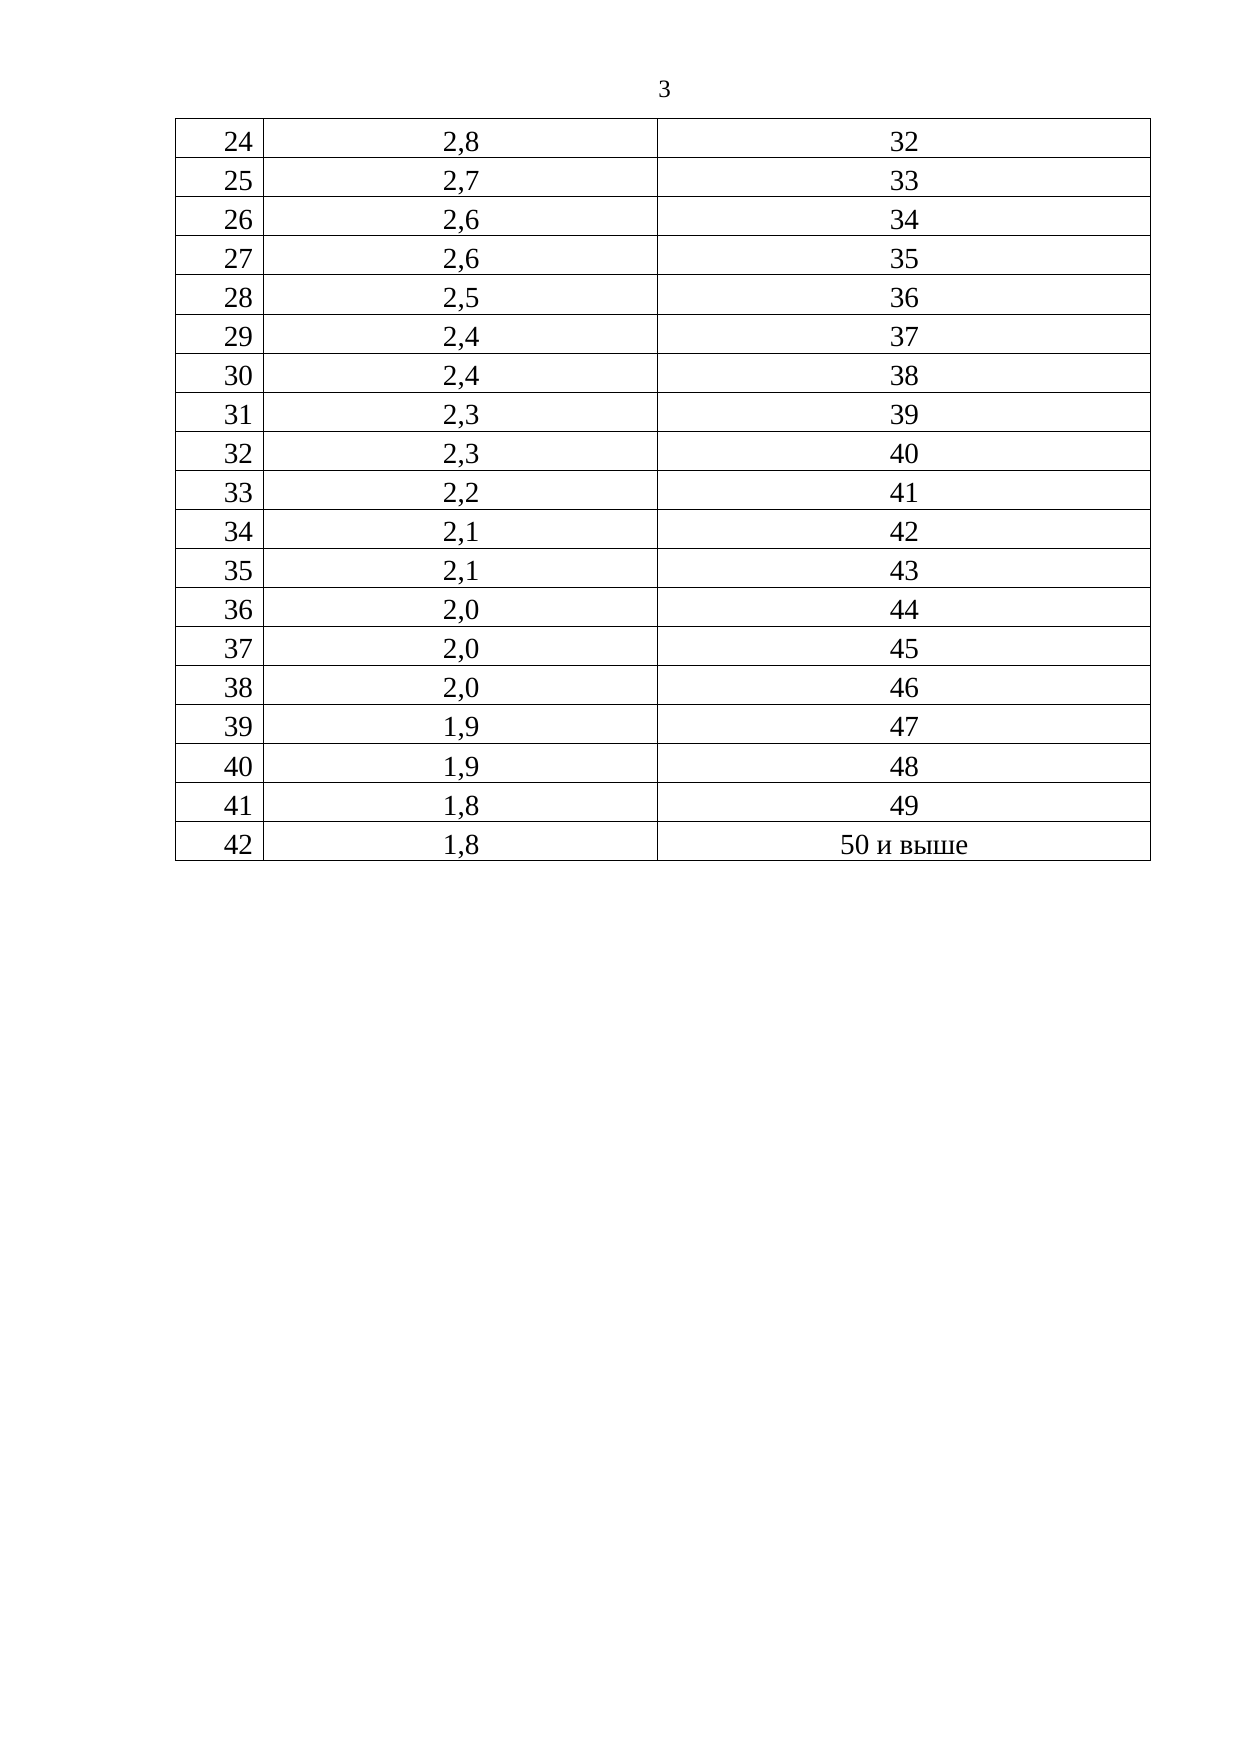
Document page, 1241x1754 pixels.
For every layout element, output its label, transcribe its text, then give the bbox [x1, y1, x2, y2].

table_cell 35 [176, 549, 263, 587]
table_cell 50 и выше [658, 822, 1150, 860]
table_cell 32 [658, 119, 1150, 157]
table_cell 28 [176, 275, 263, 313]
table_cell 2,4 [264, 354, 657, 392]
table_cell 31 [176, 393, 263, 431]
table_cell 36 [658, 275, 1150, 313]
table_cell 46 [658, 666, 1150, 704]
table_cell 2,7 [264, 158, 657, 196]
table_cell 43 [658, 549, 1150, 587]
table_cell 2,3 [264, 393, 657, 431]
table_cell 2,8 [264, 119, 657, 157]
table_cell 2,0 [264, 588, 657, 626]
table_cell 26 [176, 197, 263, 235]
table_cell 2,5 [264, 275, 657, 313]
table_cell 41 [658, 471, 1150, 509]
table_cell 34 [176, 510, 263, 548]
table_cell 37 [658, 315, 1150, 352]
table_cell 42 [658, 510, 1150, 548]
table_cell 32 [176, 432, 263, 470]
table_cell 2,1 [264, 510, 657, 548]
table_cell 36 [176, 588, 263, 626]
table_cell 30 [176, 354, 263, 392]
table_cell 2,0 [264, 627, 657, 665]
table_cell 24 [176, 119, 263, 157]
table_cell 42 [176, 822, 263, 860]
table_cell 41 [176, 783, 263, 821]
table_cell 2,6 [264, 236, 657, 274]
table_cell 37 [176, 627, 263, 665]
table_cell 2,2 [264, 471, 657, 509]
table_cell 2,0 [264, 666, 657, 704]
table_cell 1,8 [264, 783, 657, 821]
table_cell 2,3 [264, 432, 657, 470]
table_cell 33 [176, 471, 263, 509]
table_cell 49 [658, 783, 1150, 821]
table_cell 47 [658, 705, 1150, 743]
table_cell 38 [658, 354, 1150, 392]
table_cell 25 [176, 158, 263, 196]
table_cell 45 [658, 627, 1150, 665]
table_cell 29 [176, 315, 263, 352]
table_cell 40 [176, 744, 263, 782]
table_cell 44 [658, 588, 1150, 626]
table_cell 2,1 [264, 549, 657, 587]
table_cell 48 [658, 744, 1150, 782]
table_cell 35 [658, 236, 1150, 274]
table_cell 39 [658, 393, 1150, 431]
table_cell 2,6 [264, 197, 657, 235]
table_cell 1,8 [264, 822, 657, 860]
table_cell 39 [176, 705, 263, 743]
table_cell 2,4 [264, 315, 657, 352]
table_cell 1,9 [264, 744, 657, 782]
table_cell 34 [658, 197, 1150, 235]
table_cell 38 [176, 666, 263, 704]
table_cell 33 [658, 158, 1150, 196]
table_cell 1,9 [264, 705, 657, 743]
table_cell 40 [658, 432, 1150, 470]
table_cell 27 [176, 236, 263, 274]
